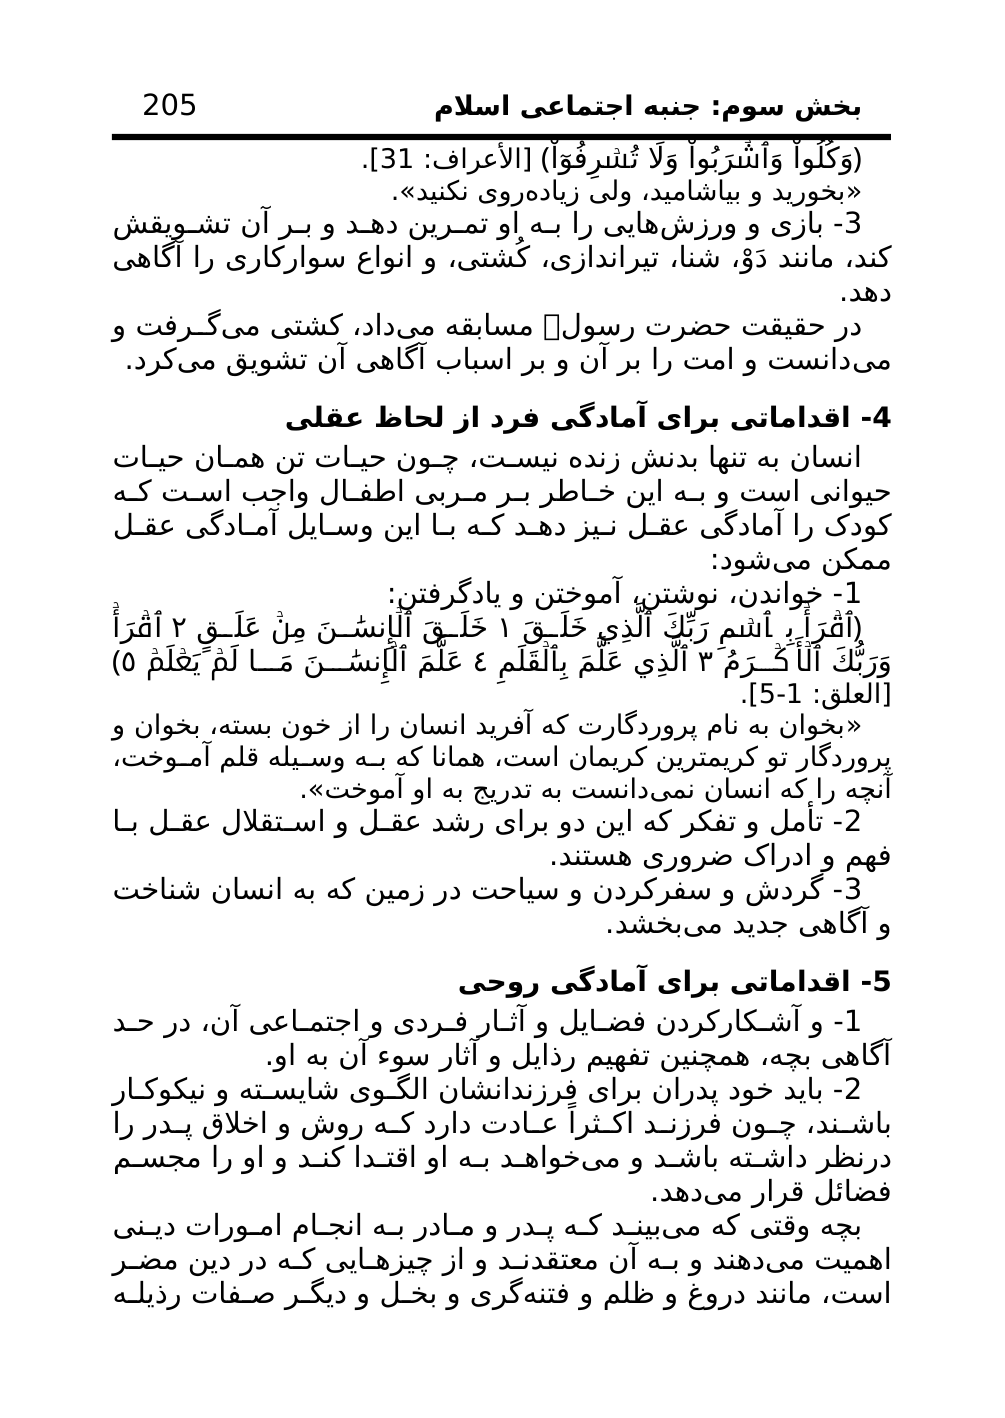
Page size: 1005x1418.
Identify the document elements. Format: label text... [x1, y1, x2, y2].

text 2- باید خود پدران برای فرزندانشان الگوی شایسته و نیکوکار باشند، چون فرزند اکثراً عادت دارد که روش و اخلاق پدر را درنظر داشته باشد و می‌خواهد به او اقتدا کند و او را مجسم فضائل قرار می‌دهد. [112, 1072, 892, 1208]
text 2- تأمل و تفکر که این دو برای رشد عقل و استقلال عقل با فهم و ادراک ضروری هستند. [112, 804, 892, 872]
text «بخورید و بیاشامید، ولی زیاده‌روی نکنید». [112, 175, 892, 207]
text «بخوان به نام پروردگارت که آفرید انسان را از خون بسته، بخوان و پروردگار تو کریمترین کریمان است، همانا که به وسیله قلم آموخت، آنچه را که انسان نمی‌دانست به تدریج به او آموخت». [112, 710, 892, 804]
text 3- بازی و ورزش‌هایی را به او تمرین دهد و بر آن تشویقش کند، مانند دَوْ، شنا، تیراندازی، کُشتی، و انواع سوارکاری را آگاهی دهد. [112, 207, 892, 309]
text در حقیقت حضرت رسول مسابقه می‌داد، کشتی می‌گرفت و می‌دانست و امت را بر آن و بر اسباب آگاهی آن تشویق می‌کرد. [112, 309, 892, 377]
text 1- و آشکارکردن فضایل و آثار فردی و اجتماعی آن، در حد آگاهی بچه، همچنین تفهیم رذایل و آثار سوء آن به او. [112, 1004, 892, 1072]
text 5- اقداماتی برای آمادگی روحی [112, 965, 892, 998]
text ﴿وَكُلُواْ وَٱشۡرَبُواْ وَلَا تُسۡرِفُوٓاْ﴾ [الأعراف: 31]. [112, 141, 892, 175]
text 1- خواندن، نوشتن، آموختن و یادگرفتن: [112, 576, 892, 610]
text 4- اقداماتی برای آمادگی فرد از لحاظ عقلی [112, 402, 892, 434]
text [112, 1208, 892, 1310]
text انسان به تنها بدنش زنده نیست، چون حیات تن همان حیات حیوانی است و به این خاطر بر مربی اطفال واجب است که کودک را آمادگی عقل نیز دهد که با این وسایل آمادگی عقل ممکن می‌شود: [112, 441, 892, 576]
text ﴿ٱقۡرَأۡ بِٱسۡمِ رَبِّكَ ٱلَّذِي خَلَقَ ١ خَلَقَ ٱلۡإِنسَٰنَ مِنۡ عَلَقٍ ٢ ٱقۡرَأۡ وَرَبُّكَ ٱلۡأَكۡرَمُ ٣ ٱلَّذِي عَلَّمَ بِٱلۡقَلَمِ ٤ عَلَّمَ ٱلۡإِنسَٰنَ مَا لَمۡ يَعۡلَمۡ ٥﴾ [العلق: 1-5]. [112, 610, 892, 710]
text 3- گردش و سفرکردن و سیاحت در زمین که به انسان شناخت و آگاهی جدید می‌بخشد. [112, 872, 892, 940]
